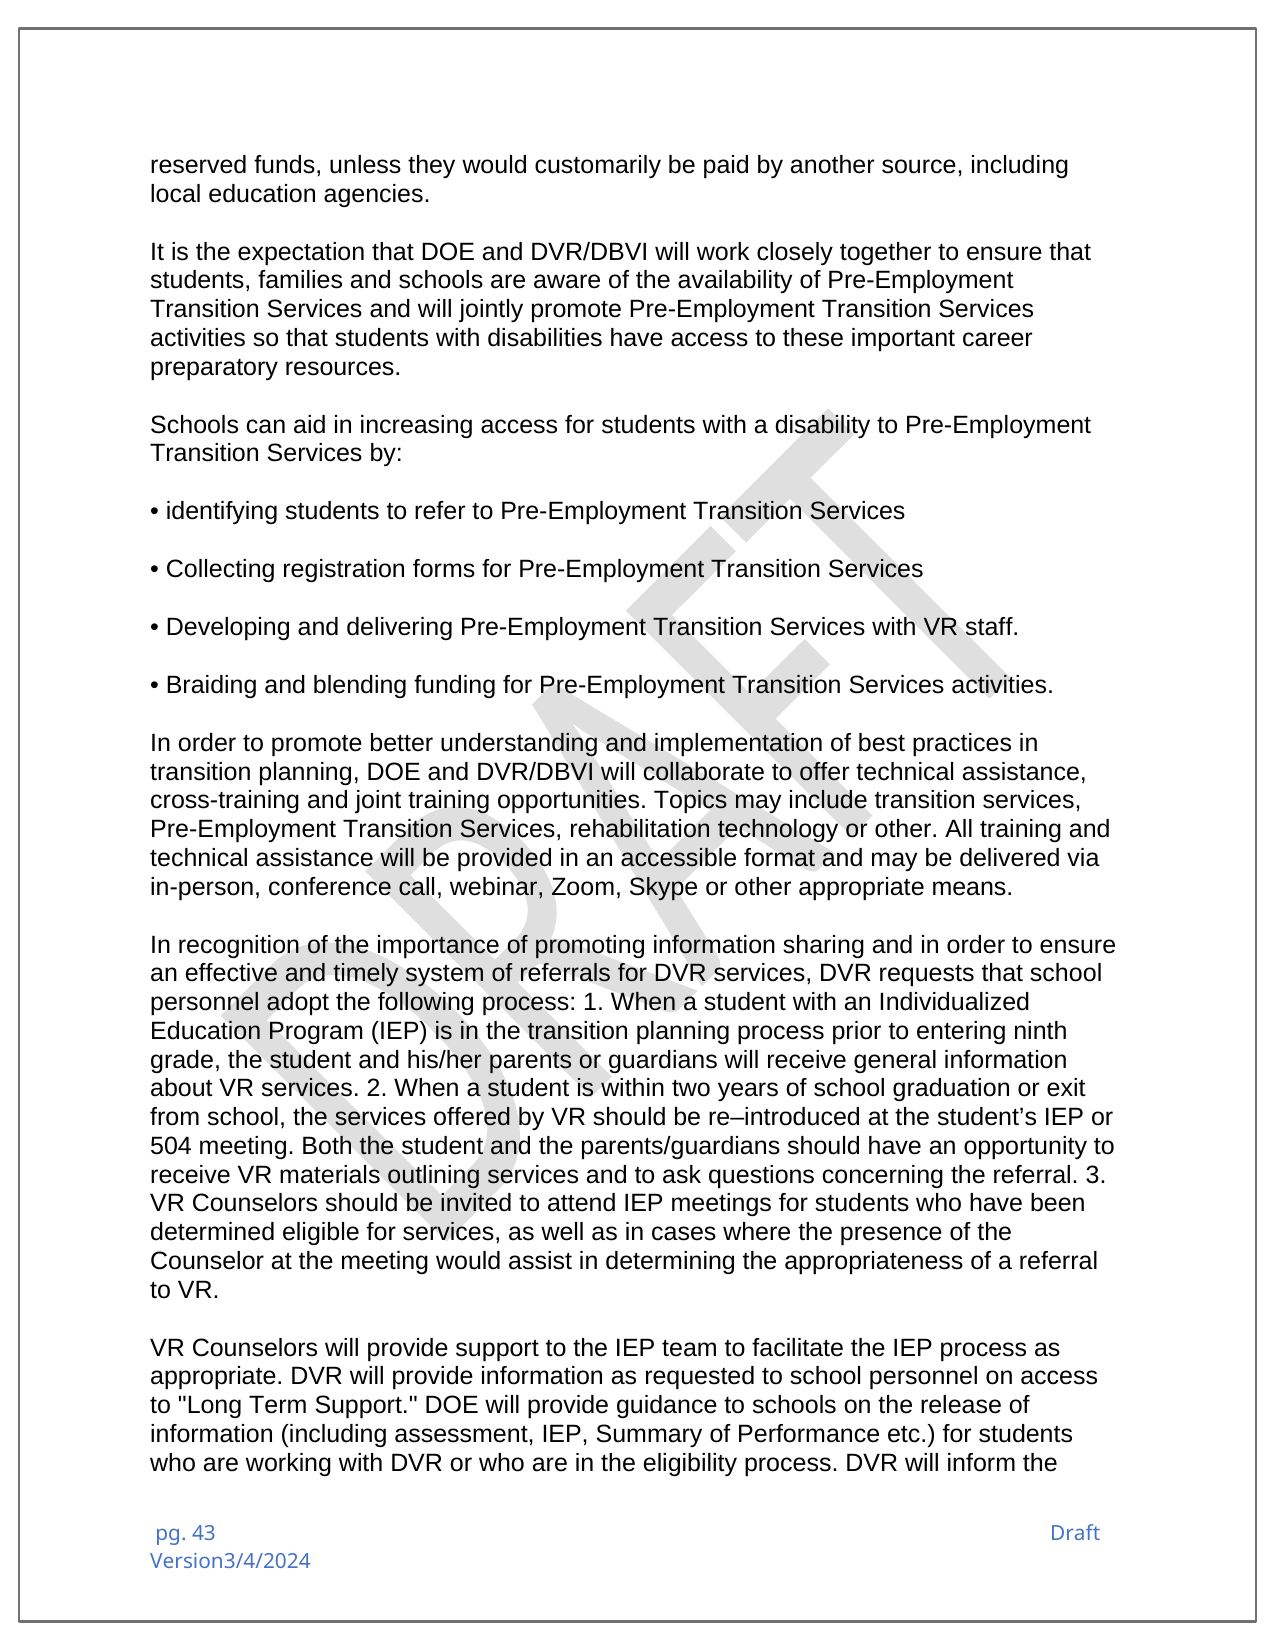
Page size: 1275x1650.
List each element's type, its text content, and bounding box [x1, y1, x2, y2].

text • Braiding and blending funding for Pre-Employment Transition Services activities. [150, 670, 1125, 699]
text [150, 150, 1125, 207]
text Schools can aid in increasing access for students with a disability to Pre-Employment Transition Services by: [150, 409, 1125, 467]
text • Collecting registration forms for Pre-Employment Transition Services [150, 554, 1125, 583]
text • Developing and delivering Pre-Employment Transition Services with VR staff. [150, 612, 1125, 641]
text • identifying students to refer to Pre-Employment Transition Services [150, 496, 1125, 525]
text In recognition of the importance of promoting information sharing and in order to ensure an effective and timely system of referrals for DVR services, DVR requests that school personnel adopt the following process: 1. When a student with an Individualized Education Program (IEP) is in the transition planning process prior to entering ninth grade, the student and his/her parents or guardians will receive general information about VR services. 2. When a student is within two years of school graduation or exit from school, the services offered by VR should be re–introduced at the student’s IEP or 504 meeting. Both the student and the parents/guardians should have an opportunity to receive VR materials outlining services and to ask questions concerning the referral. 3. VR Counselors should be invited to attend IEP meetings for students who have been determined eligible for services, as well as in cases where the presence of the Counselor at the meeting would assist in determining the appropriateness of a referral to VR. [150, 929, 1125, 1303]
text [150, 1332, 1125, 1476]
text It is the expectation that DOE and DVR/DBVI will work closely together to ensure that students, families and schools are aware of the availability of Pre-Employment Transition Services and will jointly promote Pre-Employment Transition Services activities so that students with disabilities have access to these important career preparatory resources. [150, 237, 1125, 380]
text In order to promote better understanding and implementation of best practices in transition planning, DOE and DVR/DBVI will collaborate to offer technical assistance, cross-training and joint training opportunities. Topics may include transition services, Pre-Employment Transition Services, rehabilitation technology or other. All training and technical assistance will be provided in an accessible format and may be delivered via in-person, conference call, webinar, Zoom, Skype or other appropriate means. [150, 728, 1125, 900]
